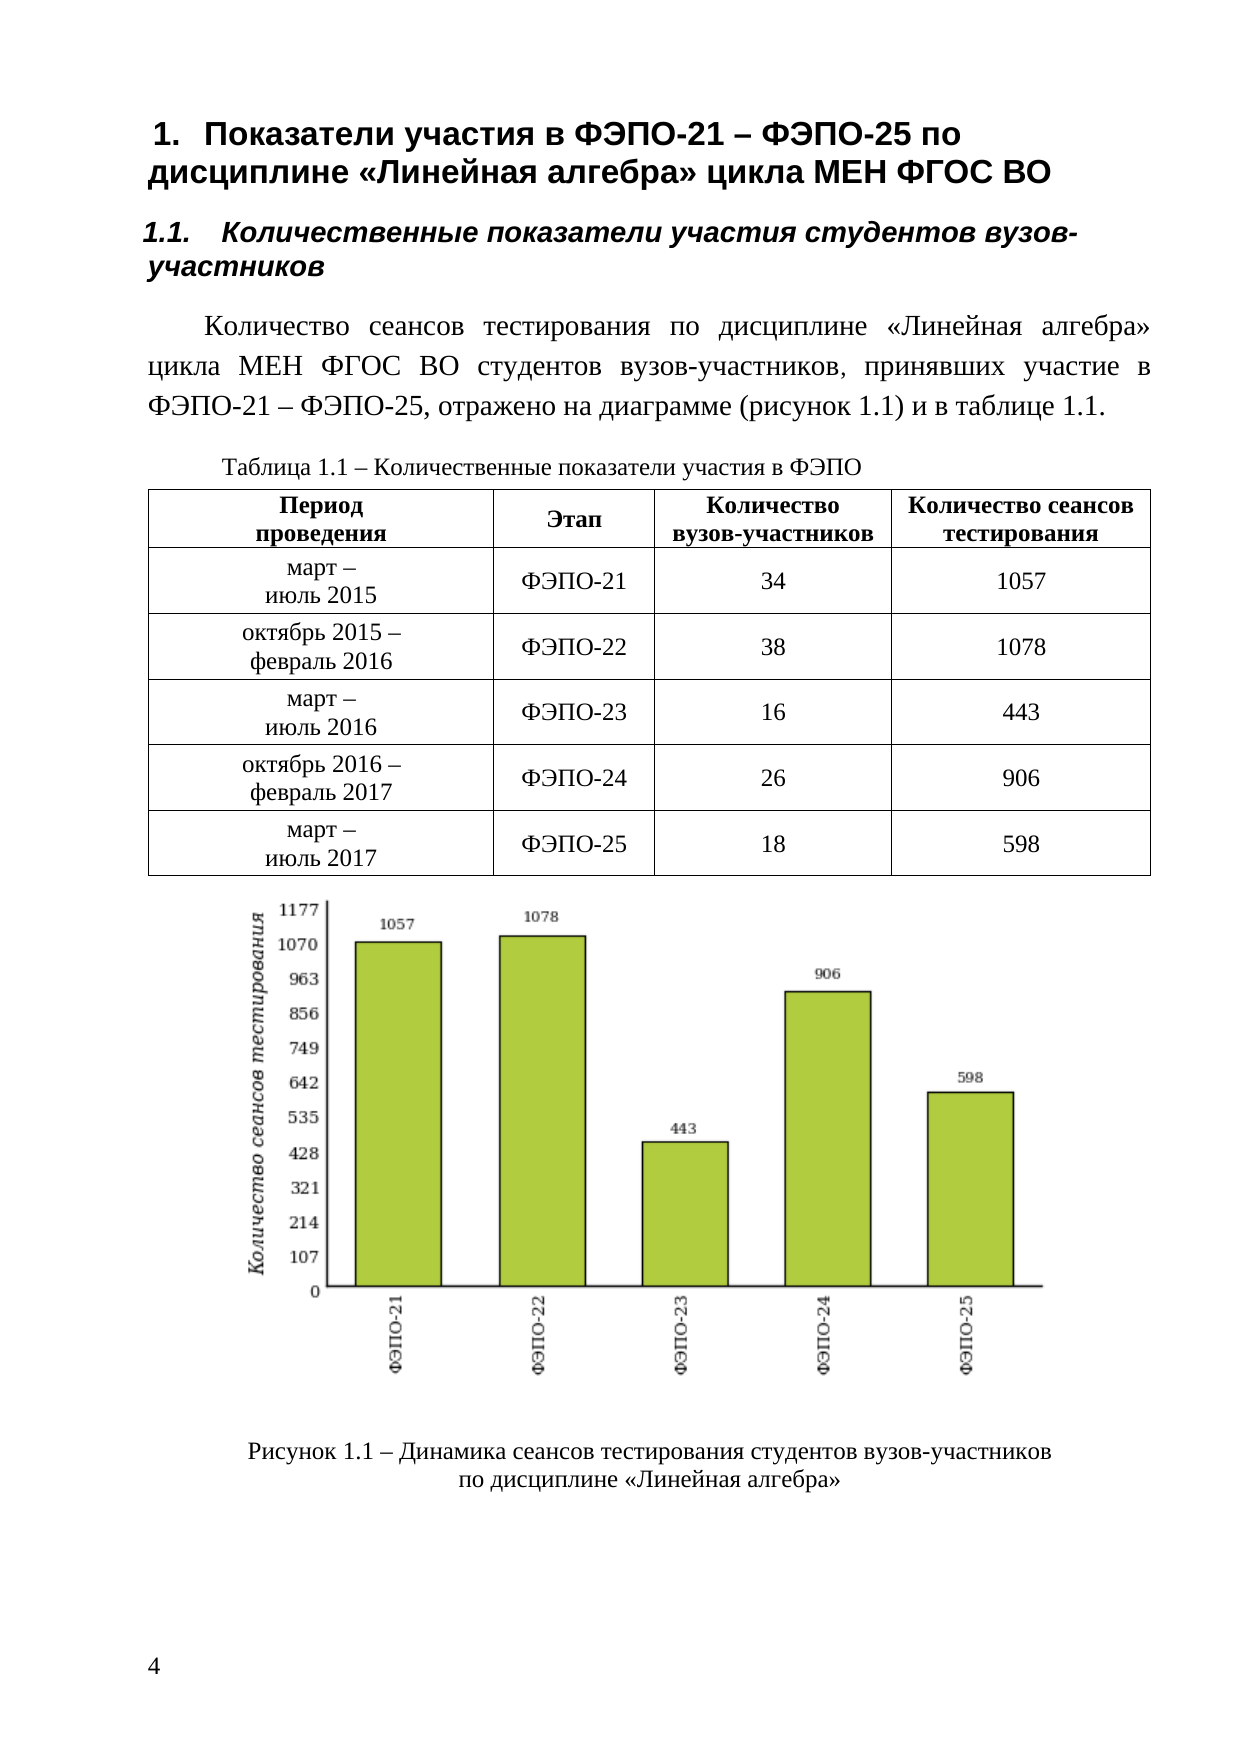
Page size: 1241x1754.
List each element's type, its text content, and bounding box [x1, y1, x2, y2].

table_cell 598 [892, 811, 1150, 875]
table_cell 443 [892, 680, 1150, 744]
table_cell ФЭПО-23 [494, 680, 654, 744]
table_cell ФЭПО-25 [494, 811, 654, 875]
table_cell март – июль 2017 [149, 811, 493, 875]
table_cell 1057 [892, 548, 1150, 613]
table_cell 1078 [892, 614, 1150, 678]
table_cell ФЭПО-24 [494, 745, 654, 810]
subtitle Количественные показатели участия студентов вузов-участников [148, 216, 1152, 283]
table_cell 38 [655, 614, 891, 678]
table_cell 16 [655, 680, 891, 744]
table_cell ФЭПО-22 [494, 614, 654, 678]
table_header Количество вузов-участников [655, 490, 891, 547]
table_cell 26 [655, 745, 891, 810]
picture [214, 886, 1085, 1436]
text Количество сеансов тестирования по дисциплине «Линейная алгебра» цикла МЕН ФГОС ВО студентов вузов-участников, принявших участие в ФЭПО-21 – ФЭПО-25, отражено на диаграмме (рисунок 1.1) и в таблице 1.1. [148, 308, 1152, 422]
table_cell 906 [892, 745, 1150, 810]
table_cell октябрь 2016 – февраль 2017 [149, 745, 493, 810]
table_cell ФЭПО-21 [494, 548, 654, 613]
table_cell октябрь 2015 – февраль 2016 [149, 614, 493, 678]
table_cell 18 [655, 811, 891, 875]
table_header Количество сеансов тестирования [892, 490, 1150, 547]
text Таблица 1.1 – Количественные показатели участия в ФЭПО [148, 452, 1152, 480]
table_header Этап [494, 490, 654, 547]
table_header Период проведения [149, 490, 493, 547]
subtitle Показатели участия в ФЭПО-21 – ФЭПО-25 по дисциплине «Линейная алгебра» цикла МЕН ФГОС ВО [148, 114, 1152, 191]
table_cell март – июль 2015 [149, 548, 493, 613]
table_cell 34 [655, 548, 891, 613]
table_cell март – июль 2016 [149, 680, 493, 744]
